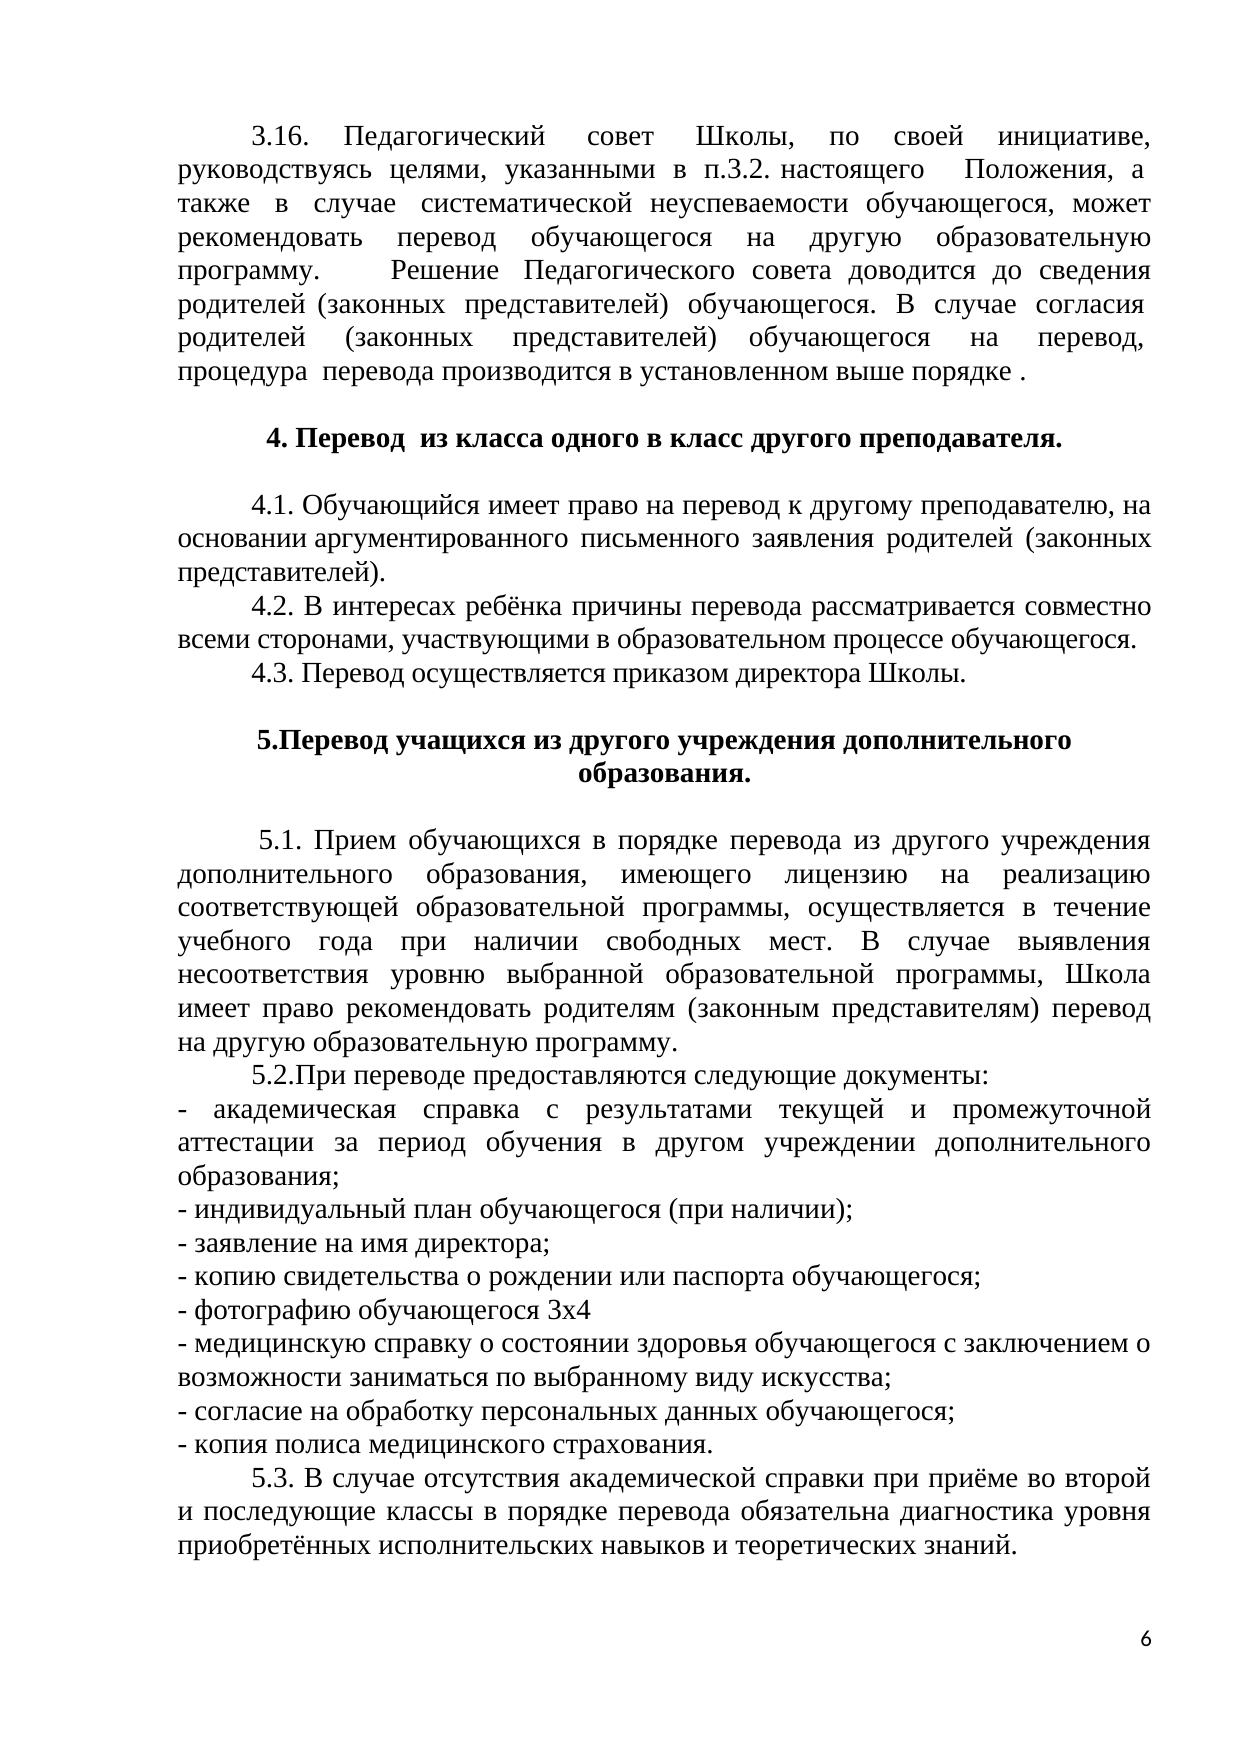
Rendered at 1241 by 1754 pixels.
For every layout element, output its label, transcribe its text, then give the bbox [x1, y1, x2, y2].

text - медицинскую справку о состоянии здоровья обучающегося с заключением о возможности заниматься по выбранному виду искусства; [177, 1326, 1152, 1393]
text 5.Перевод учащихся из другого учреждения дополнительного образования. [177, 722, 1152, 789]
text 4.2. В интересах ребёнка причины перевода рассматривается совместно всеми сторонами, участвующими в образовательном процессе обучающегося. [177, 588, 1152, 655]
text - копия полиса медицинского страхования. [177, 1426, 1152, 1460]
text 5.2.При переводе предоставляются следующие документы: [177, 1057, 1152, 1091]
text 3.16. Педагогический совет Школы, по своей инициативе, руководствуясь целями, указанными в п.3.2. настоящего Положения, а также в случае систематической неуспеваемости обучающегося, может рекомендовать перевод обучающегося на другую образовательную программу. Решение Педагогического совета доводится до сведения родителей (законных представителей) обучающегося. В случае согласия родителей (законных представителей) обучающегося на перевод, процедура перевода производится в установленном выше порядке . [177, 118, 1152, 386]
text - согласие на обработку персональных данных обучающегося; [177, 1393, 1152, 1426]
text 5.3. В случае отсутствия академической справки при приёме во второй и последующие классы в порядке перевода обязательна диагностика уровня приобретённых исполнительских навыков и теоретических знаний. [177, 1460, 1152, 1560]
text 5.1. Прием обучающихся в порядке перевода из другого учреждения дополнительного образования, имеющего лицензию на реализацию соответствующей образовательной программы, осуществляется в течение учебного года при наличии свободных мест. В случае выявления несоответствия уровню выбранной образовательной программы, Школа имеет право рекомендовать родителям (законным представителям) перевод на другую образовательную программу. [177, 822, 1152, 1057]
text - заявление на имя директора; [177, 1225, 1152, 1258]
text 4.1. Обучающийся имеет право на перевод к другому преподавателю, на основании аргументированного письменного заявления родителей (законных представителей). [177, 487, 1152, 588]
text - фотографию обучающегося 3х4 [177, 1292, 1152, 1326]
text - копию свидетельства о рождении или паспорта обучающегося; [177, 1258, 1152, 1292]
text 4.3. Перевод осуществляется приказом директора Школы. [177, 655, 1152, 688]
text - академическая справка с результатами текущей и промежуточной аттестации за период обучения в другом учреждении дополнительного образования; [177, 1091, 1152, 1191]
text 4. Перевод из класса одного в класс другого преподавателя. [177, 420, 1152, 453]
text - индивидуальный план обучающегося (при наличии); [177, 1191, 1152, 1225]
